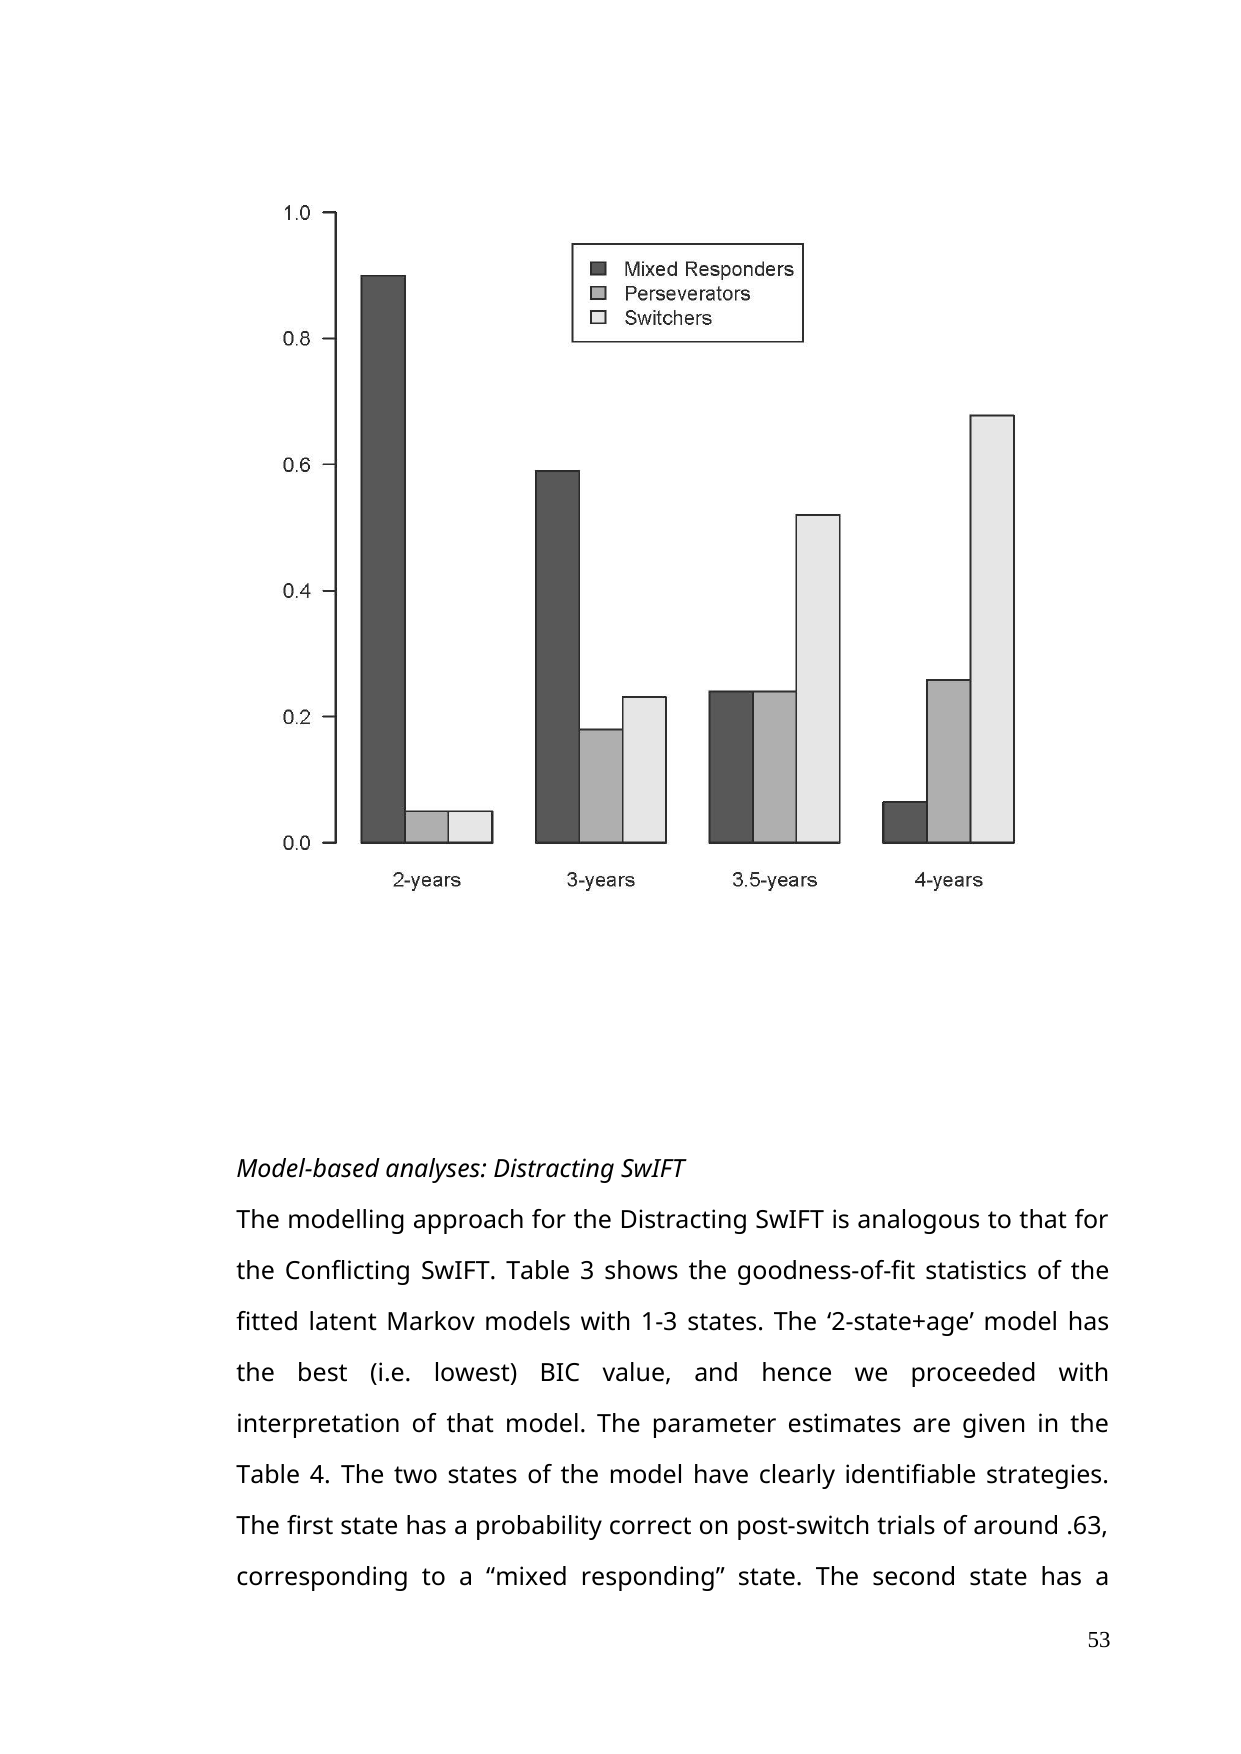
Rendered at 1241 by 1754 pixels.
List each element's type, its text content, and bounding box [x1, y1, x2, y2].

text Model-based analyses: Distracting SwIFT [236, 1151, 1110, 1185]
picture [235, 178, 1091, 918]
